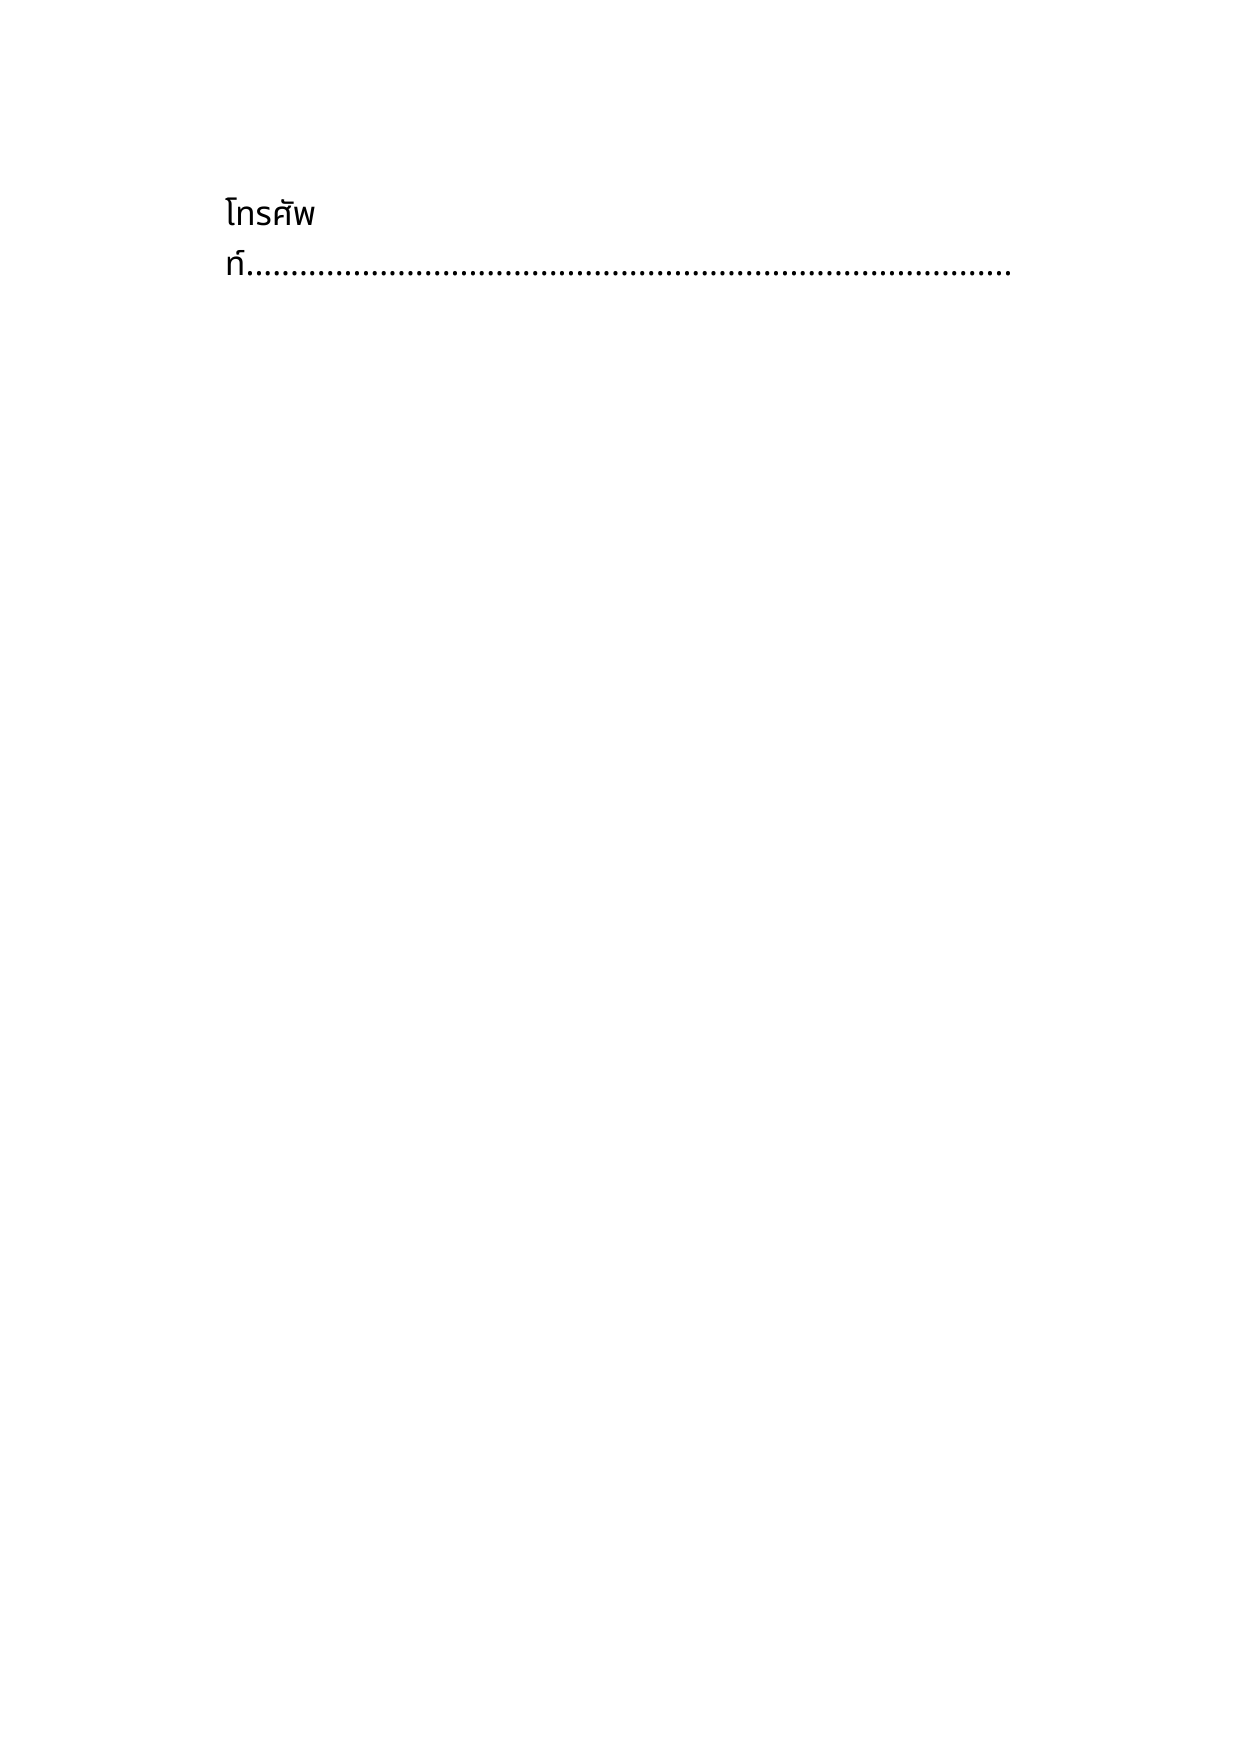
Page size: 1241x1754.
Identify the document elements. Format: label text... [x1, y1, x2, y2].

text โทรศัพท์...................................................................................... [225, 150, 1090, 291]
